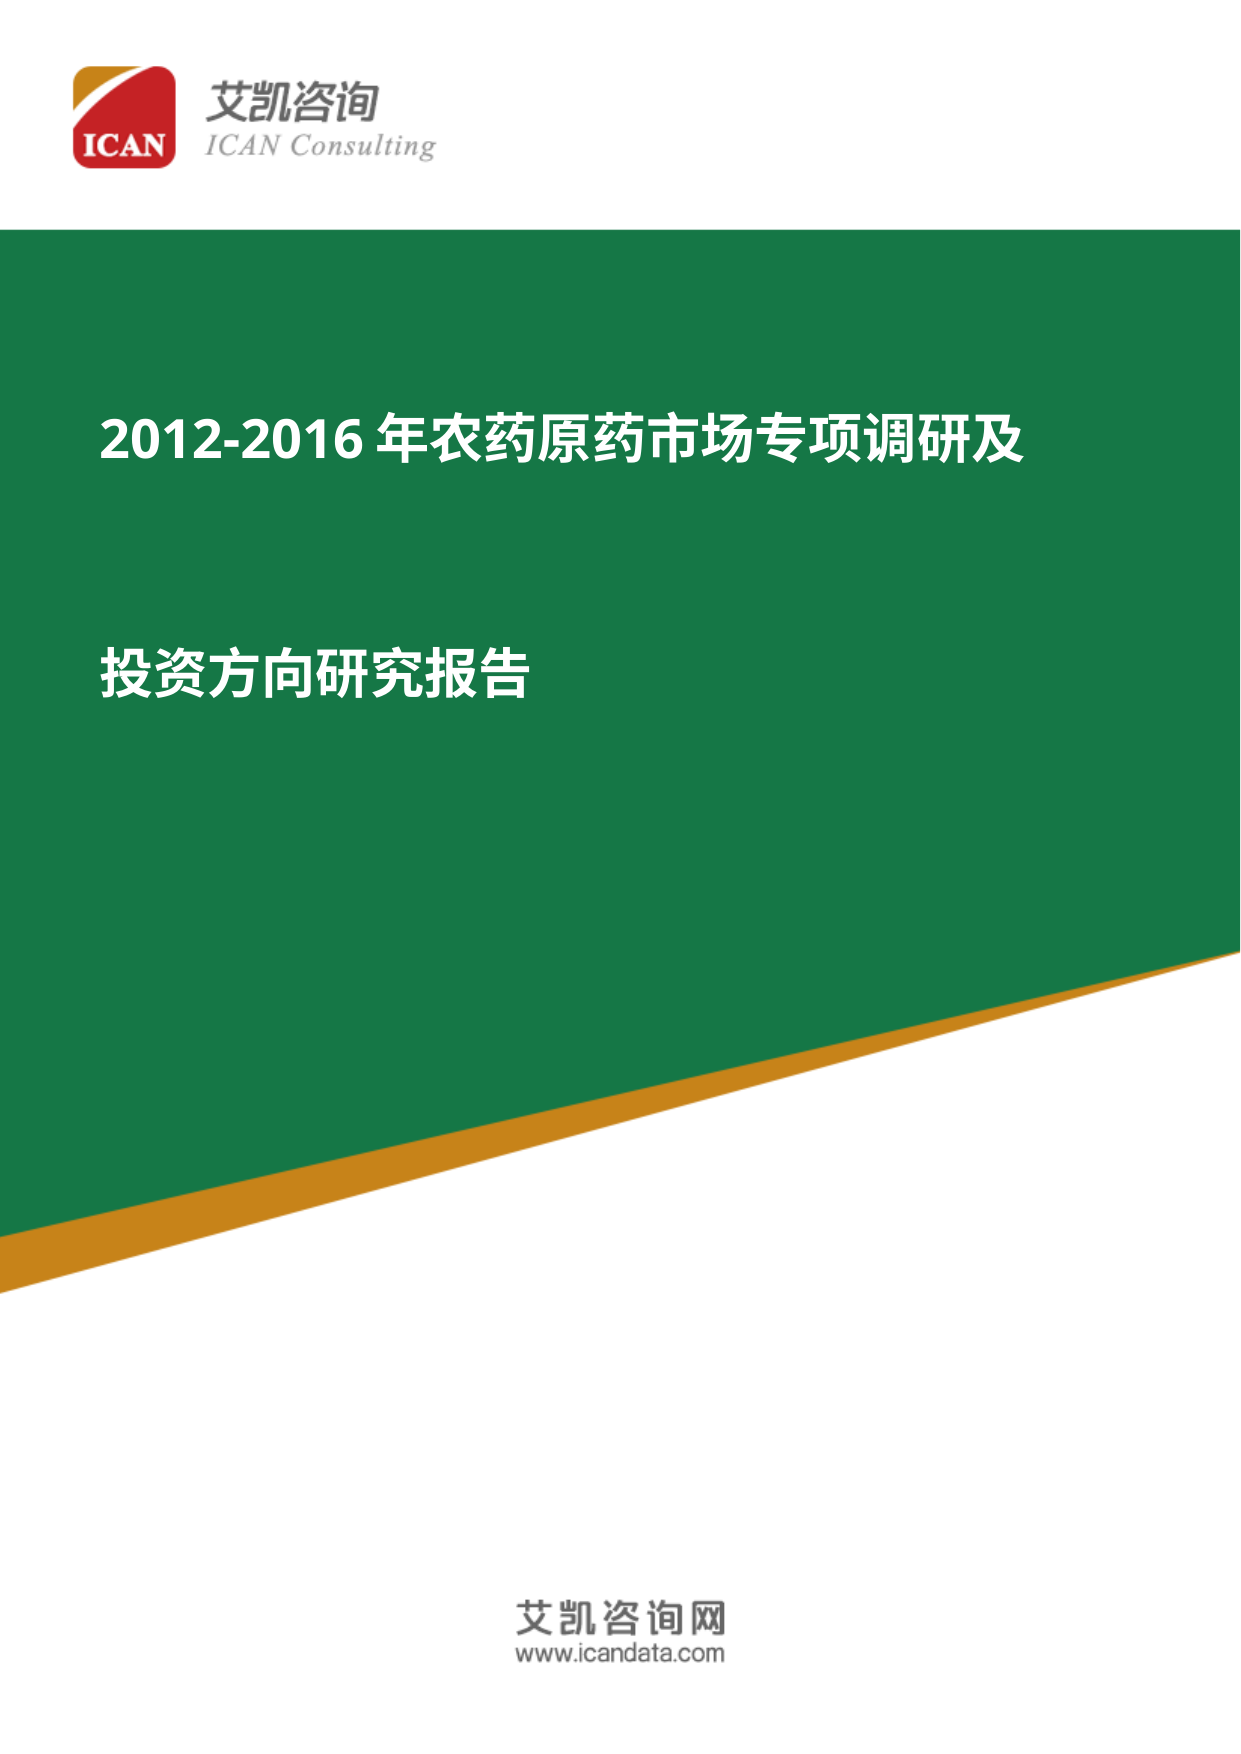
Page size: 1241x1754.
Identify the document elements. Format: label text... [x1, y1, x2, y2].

subtitle 2012-2016年农药原药市场专项调研及投资方向研究报告 [99, 386, 1053, 718]
picture [0, 5, 1241, 1754]
